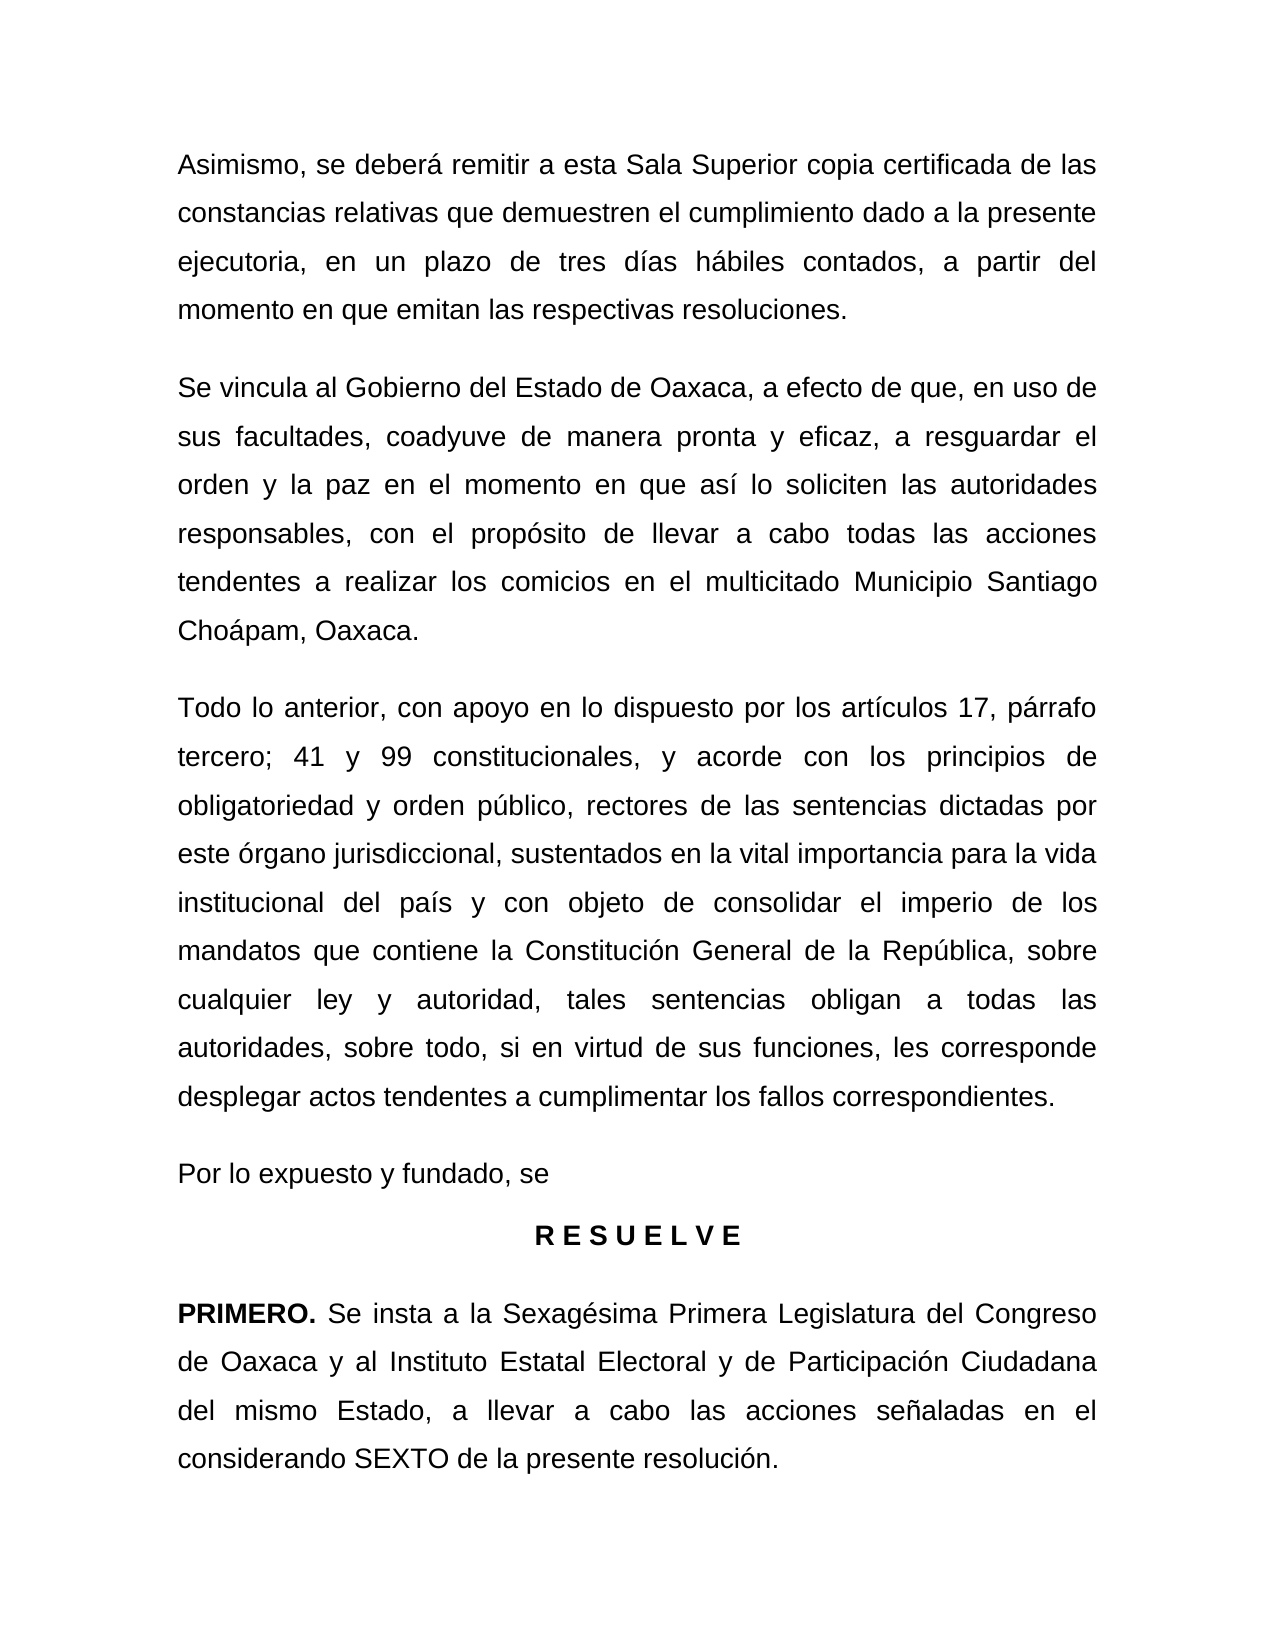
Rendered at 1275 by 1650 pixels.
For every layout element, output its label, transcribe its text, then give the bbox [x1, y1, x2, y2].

text R E S U E L V E [177, 1219, 1098, 1251]
text Se vincula al Gobierno del Estado de Oaxaca, a efecto de que, en uso de sus facultades, coadyuve de manera pronta y eficaz, a resguardar el orden y la paz en el momento en que así lo soliciten las autoridades responsables, con el propósito de llevar a cabo todas las acciones tendentes a realizar los comicios en el multicitado Municipio Santiago Choápam, Oaxaca. [177, 371, 1098, 646]
text PRIMERO. Se insta a la Sexagésima Primera Legislatura del Congreso de Oaxaca y al Instituto Estatal Electoral y de Participación Ciudadana del mismo Estado, a llevar a cabo las acciones señaladas en el considerando SEXTO de la presente resolución. [177, 1297, 1098, 1475]
text Todo lo anterior, con apoyo en lo dispuesto por los artículos 17, párrafo tercero; 41 y 99 constitucionales, y acorde con los principios de obligatoriedad y orden público, rectores de las sentencias dictadas por este órgano jurisdiccional, sustentados en la vital importancia para la vida institucional del país y con objeto de consolidar el imperio de los mandatos que contiene la Constitución General de la República, sobre cualquier ley y autoridad, tales sentencias obligan a todas las autoridades, sobre todo, si en virtud de sus funciones, les corresponde desplegar actos tendentes a cumplimentar los fallos correspondientes. [177, 691, 1098, 1112]
text Asimismo, se deberá remitir a esta Sala Superior copia certificada de las constancias relativas que demuestren el cumplimiento dado a la presente ejecutoria, en un plazo de tres días hábiles contados, a partir del momento en que emitan las respectivas resoluciones. [177, 148, 1098, 326]
text Por lo expuesto y fundado, se [177, 1157, 1098, 1190]
